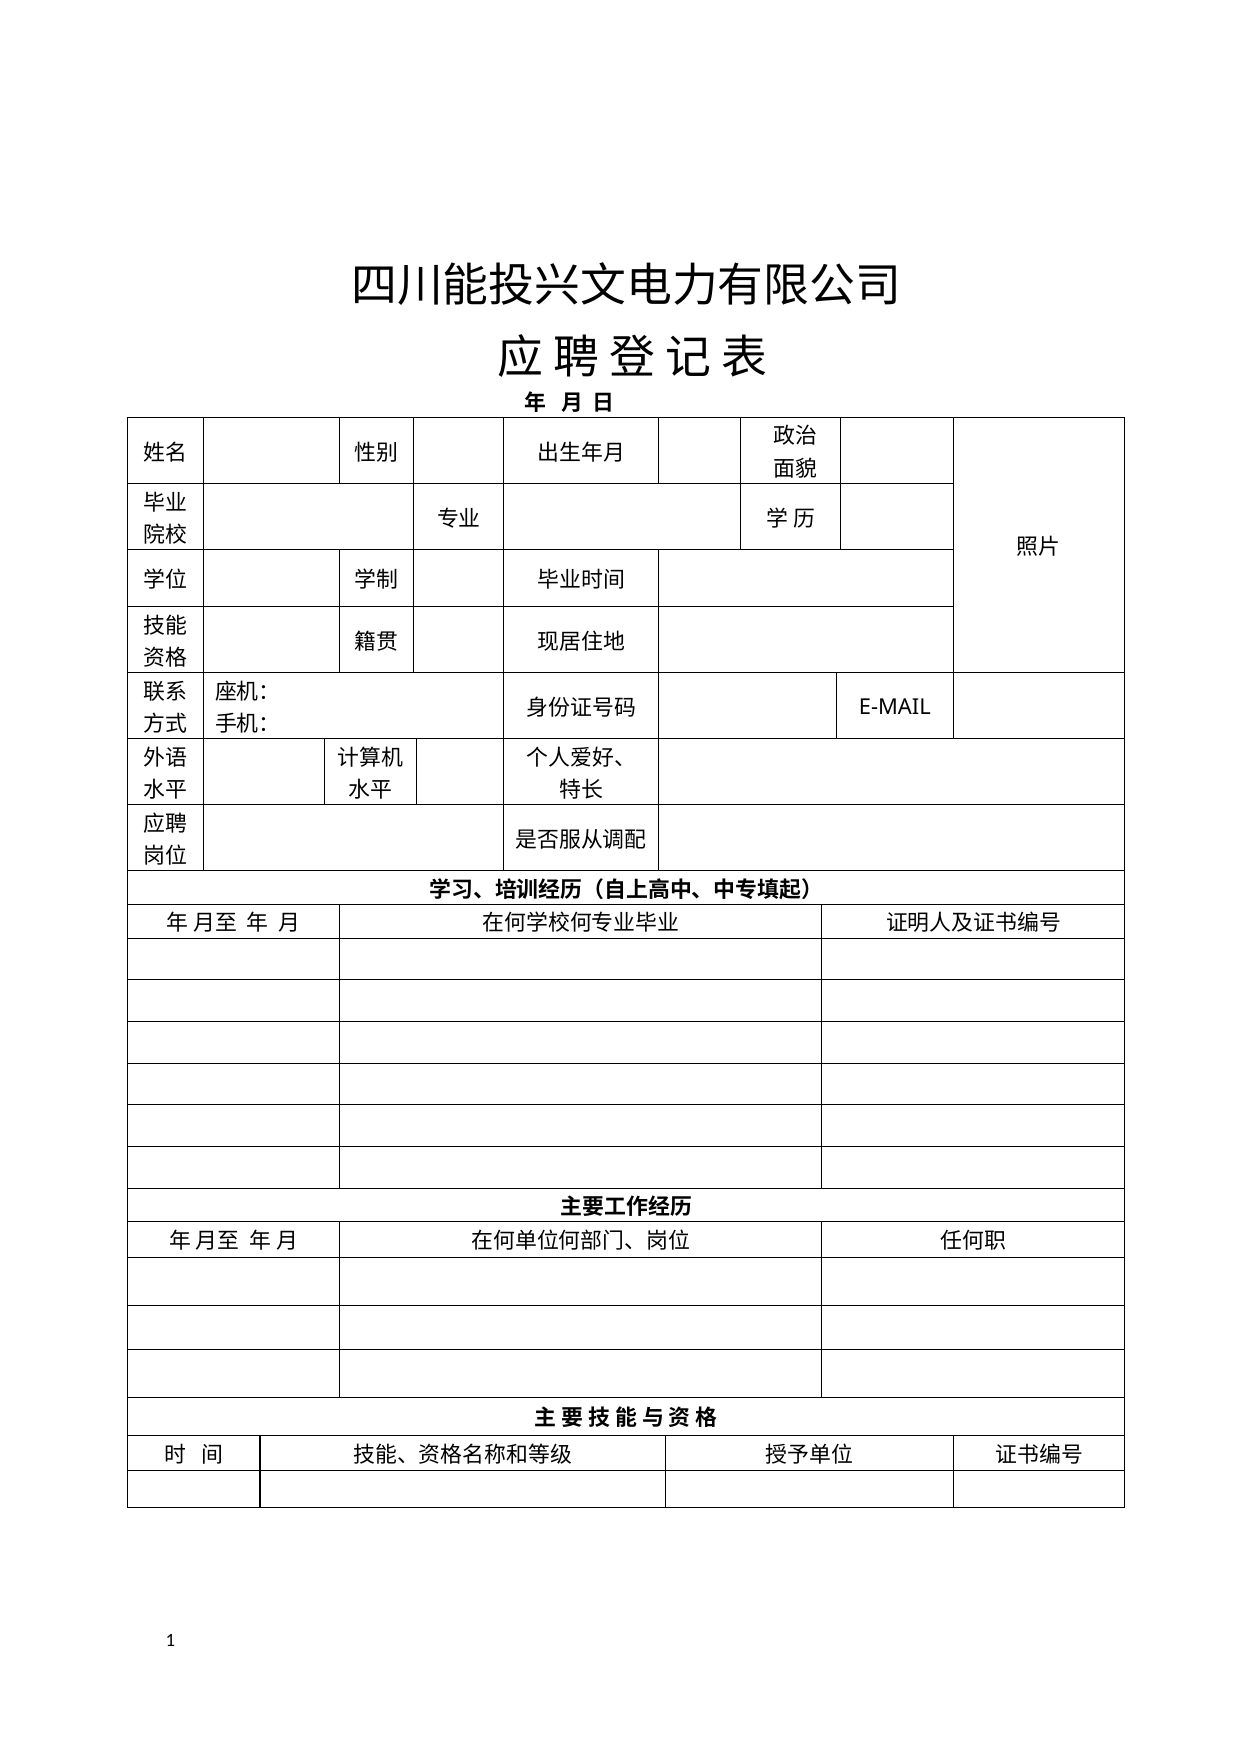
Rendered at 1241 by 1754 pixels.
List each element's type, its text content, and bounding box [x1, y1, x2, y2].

table_cell [659, 607, 953, 672]
table_cell [128, 1022, 339, 1062]
table_cell [659, 550, 953, 606]
table_cell [340, 1022, 821, 1062]
table_cell 专业 [414, 484, 503, 549]
table_cell 技能资格 [128, 607, 203, 672]
table_header [204, 418, 339, 483]
table_cell [822, 1105, 1124, 1146]
table_cell [659, 805, 1124, 870]
table_cell [128, 1306, 339, 1349]
table_cell 证书编号 [954, 1436, 1124, 1470]
table_cell [841, 484, 953, 549]
table_cell 证明人及证书编号 [822, 905, 1124, 937]
table_cell [340, 1306, 821, 1349]
table_cell [340, 1258, 821, 1305]
table_header 姓名 [128, 418, 203, 483]
table_cell [128, 1105, 339, 1146]
table_cell 是否服从调配 [504, 805, 658, 870]
table_header [659, 418, 740, 483]
table_header 政治 面貌 [741, 418, 840, 483]
table_cell [340, 1105, 821, 1146]
table_cell 学位 [128, 550, 203, 606]
table_cell [340, 1350, 821, 1397]
table_cell [822, 1022, 1124, 1062]
table_cell [504, 484, 740, 549]
table_cell [822, 1350, 1124, 1397]
table_cell 学 历 [741, 484, 840, 549]
table_cell [204, 739, 324, 804]
table_header 性别 [340, 418, 413, 483]
table_cell 年 月至 年 月 [128, 905, 339, 937]
table_cell 学习、培训经历（自上高中、中专填起） [128, 871, 1124, 904]
table_header 出生年月 [504, 418, 658, 483]
table_cell 在何学校何专业毕业 [340, 905, 821, 937]
table_cell [128, 939, 339, 979]
table_cell [204, 550, 339, 606]
table_cell [128, 1147, 339, 1187]
table_cell 主 要 技 能 与 资 格 [128, 1398, 1124, 1435]
table_cell [340, 1147, 821, 1187]
table_cell [659, 673, 836, 738]
table_cell [204, 607, 339, 672]
table_cell 年 月至 年 月 [128, 1222, 339, 1257]
table_cell 计算机水平 [325, 739, 416, 804]
table_cell 时 间 [128, 1436, 259, 1470]
table_cell [822, 939, 1124, 979]
table_cell [204, 484, 413, 549]
table_cell [822, 1306, 1124, 1349]
table_cell 籍贯 [340, 607, 413, 672]
text 年 月 日 [165, 384, 1087, 417]
table_cell [128, 1258, 339, 1305]
table_header 照片 [954, 418, 1124, 672]
table_header [841, 418, 953, 483]
table_cell [340, 939, 821, 979]
table_cell [666, 1471, 953, 1507]
table_cell [954, 1471, 1124, 1507]
table_cell [204, 805, 503, 870]
table_cell 学制 [340, 550, 413, 606]
table_cell [954, 673, 1124, 738]
table_cell [822, 980, 1124, 1021]
table_cell 技能、资格名称和等级 [261, 1436, 665, 1470]
table_cell E-MAIL [837, 673, 953, 738]
table_header [414, 418, 503, 483]
table_cell 联系方式 [128, 673, 203, 738]
table_cell [822, 1147, 1124, 1187]
table_cell [822, 1258, 1124, 1305]
table_cell [128, 1350, 339, 1397]
table_cell [659, 739, 1124, 804]
table_cell 授予单位 [666, 1436, 953, 1470]
table_cell [261, 1471, 665, 1507]
table_cell 主要工作经历 [128, 1189, 1124, 1221]
table_cell 任何职 [822, 1222, 1124, 1257]
table_cell 身份证号码 [504, 673, 658, 738]
table_cell 毕业时间 [504, 550, 658, 606]
table_cell 应聘 岗位 [128, 805, 203, 870]
table_cell [340, 980, 821, 1021]
table_cell 在何单位何部门、岗位 [340, 1222, 821, 1257]
text 四川能投兴文电力有限公司 [165, 233, 1087, 330]
table_cell [822, 1064, 1124, 1104]
table_cell [414, 607, 503, 672]
table_cell [128, 980, 339, 1021]
table_cell [417, 739, 503, 804]
table_cell 外语水平 [128, 739, 203, 804]
table_cell [340, 1064, 821, 1104]
table_cell [128, 1064, 339, 1104]
text 应 聘 登 记 表 [165, 330, 1087, 384]
table_cell 现居住地 [504, 607, 658, 672]
table_cell 个人爱好、 特长 [504, 739, 658, 804]
table_cell [128, 1471, 259, 1507]
table_cell 座机： 手机： [204, 673, 503, 738]
table_cell 毕业院校 [128, 484, 203, 549]
table_cell [414, 550, 503, 606]
